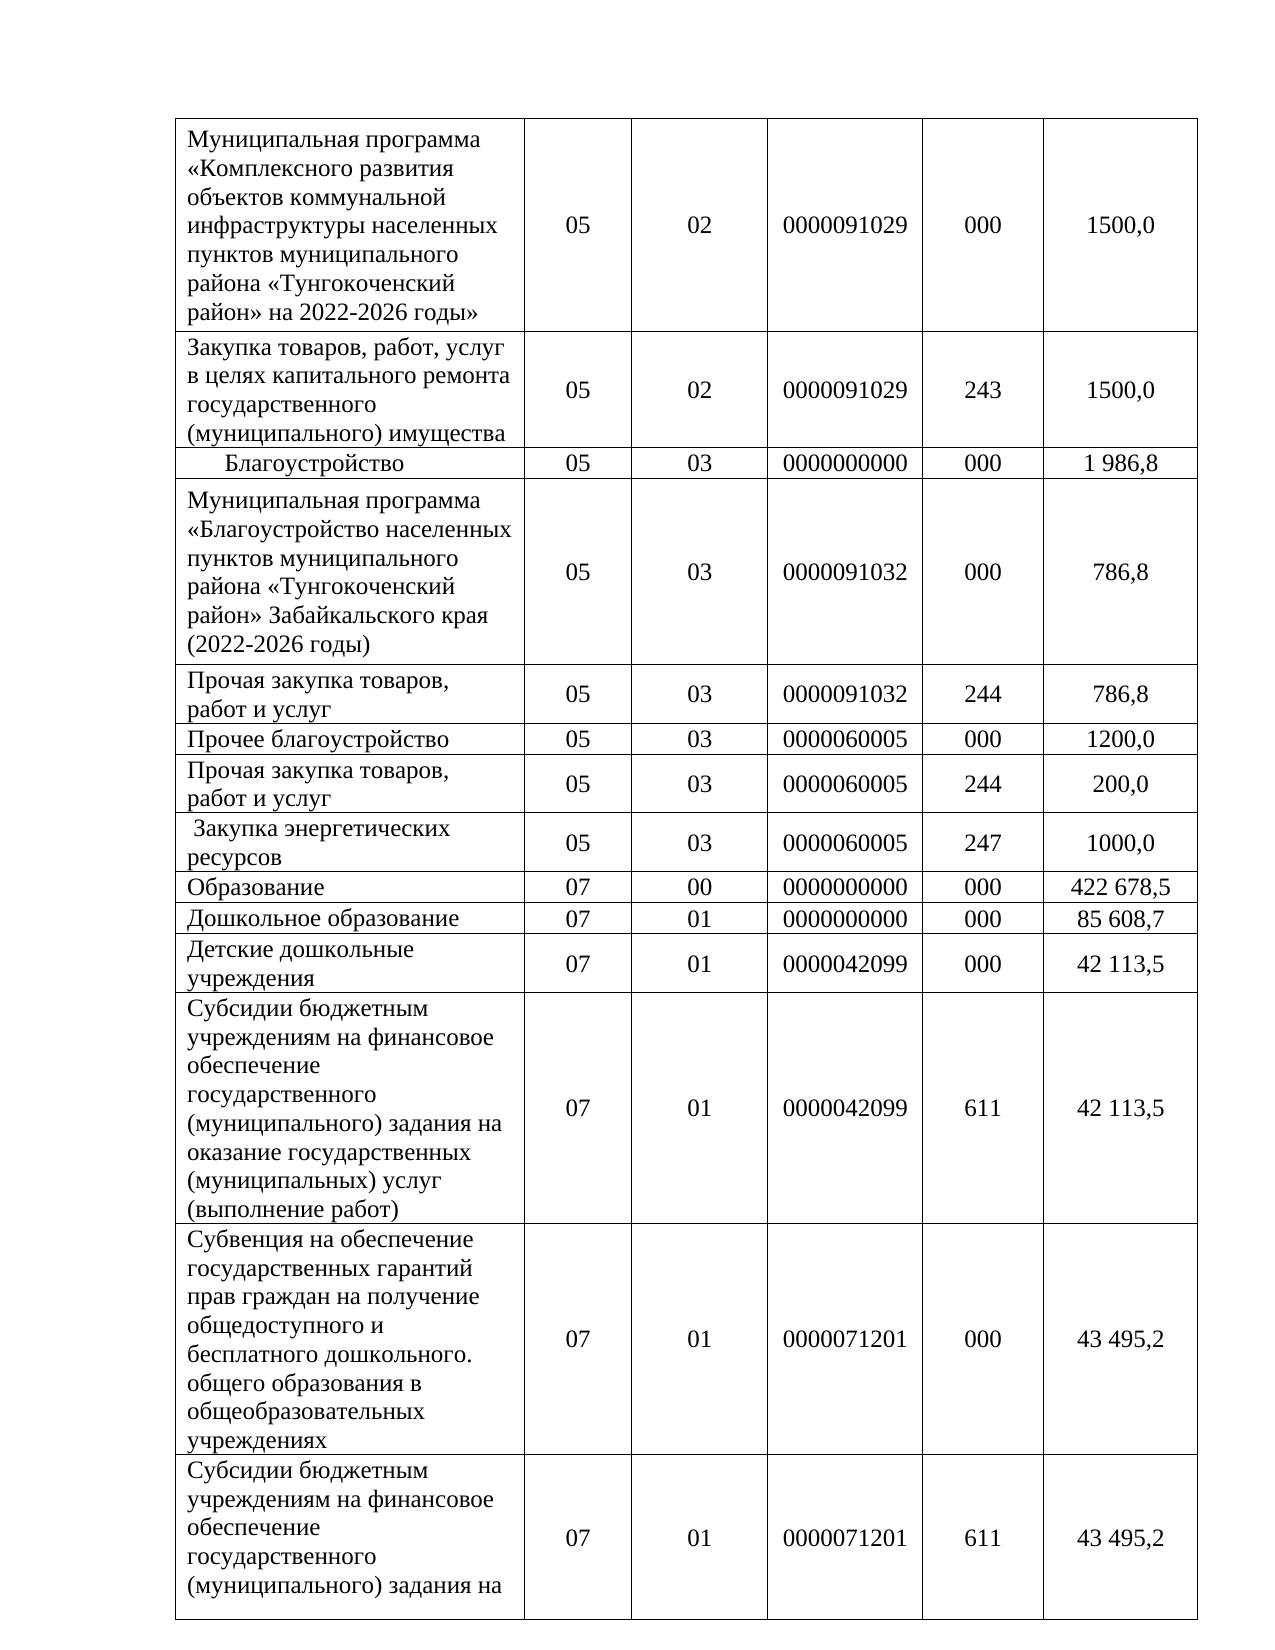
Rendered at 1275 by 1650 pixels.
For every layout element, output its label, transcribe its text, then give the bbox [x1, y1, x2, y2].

table_cell 01 [632, 934, 767, 992]
table_cell 00 [632, 872, 767, 902]
table_cell 1000,0 [1044, 813, 1197, 871]
table_cell 1 986,8 [1044, 448, 1197, 478]
table_cell 43 495,2 [1044, 1455, 1197, 1619]
table_cell Субвенция на обеспечение государственных гарантий прав граждан на получение общедоступного и бесплатного дошкольного. общего образования в общеобразовательных учреждениях [176, 1224, 524, 1454]
table_cell 85 608,7 [1044, 903, 1197, 933]
table_cell Образование [176, 872, 524, 902]
table_cell 01 [632, 903, 767, 933]
table_cell 03 [632, 665, 767, 722]
table_cell 05 [525, 479, 631, 664]
table_cell 01 [632, 1224, 767, 1454]
table_cell 07 [525, 1224, 631, 1454]
table_cell 0000000000 [768, 903, 922, 933]
table_cell 786,8 [1044, 479, 1197, 664]
table_cell 07 [525, 1455, 631, 1619]
table_cell 05 [525, 119, 631, 331]
table_cell 0000042099 [768, 934, 922, 992]
table_cell 07 [525, 934, 631, 992]
table_cell 07 [525, 872, 631, 902]
table_cell Прочая закупка товаров, работ и услуг [176, 755, 524, 812]
table_cell Прочая закупка товаров, работ и услуг [176, 665, 524, 722]
table_cell 611 [923, 1455, 1043, 1619]
table_cell 0000060005 [768, 724, 922, 754]
table_cell Прочее благоустройство [176, 724, 524, 754]
table_cell 0000091029 [768, 332, 922, 447]
table_cell 03 [632, 813, 767, 871]
table_cell 611 [923, 993, 1043, 1223]
table_cell 1500,0 [1044, 332, 1197, 447]
table_cell 0000071201 [768, 1455, 922, 1619]
table_cell 1500,0 [1044, 119, 1197, 331]
table_cell Муниципальная программа «Комплексного развития объектов коммунальной инфраструктуры населенных пунктов муниципального района «Тунгокоченский район» на 2022-2026 годы» [176, 119, 524, 331]
table_cell 43 495,2 [1044, 1224, 1197, 1454]
table_cell 07 [525, 903, 631, 933]
table_cell 247 [923, 813, 1043, 871]
table_cell 243 [923, 332, 1043, 447]
table_cell 786,8 [1044, 665, 1197, 722]
table_cell 200,0 [1044, 755, 1197, 812]
table_cell 42 113,5 [1044, 934, 1197, 992]
table_cell Муниципальная программа «Благоустройство населенных пунктов муниципального района «Тунгокоченский район» Забайкальского края (2022-2026 годы) [176, 479, 524, 664]
table_cell 02 [632, 119, 767, 331]
table_cell 42 113,5 [1044, 993, 1197, 1223]
table_cell 000 [923, 479, 1043, 664]
table_cell 000 [923, 1224, 1043, 1454]
table_cell 0000071201 [768, 1224, 922, 1454]
table_cell 422 678,5 [1044, 872, 1197, 902]
table_cell 244 [923, 755, 1043, 812]
table_cell Дошкольное образование [176, 903, 524, 933]
table_cell Закупка товаров, работ, услуг в целях капитального ремонта государственного (муниципального) имущества [176, 332, 524, 447]
table_cell 05 [525, 448, 631, 478]
table_cell 0000042099 [768, 993, 922, 1223]
table_cell 000 [923, 872, 1043, 902]
table_cell 02 [632, 332, 767, 447]
table_cell Детские дошкольные учреждения [176, 934, 524, 992]
table_cell 03 [632, 479, 767, 664]
table_cell 07 [525, 993, 631, 1223]
table_cell 0000091029 [768, 119, 922, 331]
table_cell 000 [923, 903, 1043, 933]
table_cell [176, 1455, 524, 1619]
table_cell 01 [632, 993, 767, 1223]
table_cell 000 [923, 934, 1043, 992]
table_cell 03 [632, 448, 767, 478]
table_cell 1200,0 [1044, 724, 1197, 754]
table_cell 000 [923, 119, 1043, 331]
table_cell 01 [632, 1455, 767, 1619]
table_cell 03 [632, 755, 767, 812]
table_cell 0000060005 [768, 755, 922, 812]
table_cell 05 [525, 332, 631, 447]
table_cell 0000000000 [768, 448, 922, 478]
table_cell 000 [923, 448, 1043, 478]
table_cell 0000000000 [768, 872, 922, 902]
table_cell 244 [923, 665, 1043, 722]
table_cell 0000091032 [768, 665, 922, 722]
table_cell Благоустройство [176, 448, 524, 478]
table_cell 0000091032 [768, 479, 922, 664]
table_cell 03 [632, 724, 767, 754]
table_cell 000 [923, 724, 1043, 754]
table_cell 05 [525, 813, 631, 871]
table_cell 0000060005 [768, 813, 922, 871]
table_cell 05 [525, 755, 631, 812]
table_cell Закупка энергетических ресурсов [176, 813, 524, 871]
table_cell 05 [525, 665, 631, 722]
table_cell 05 [525, 724, 631, 754]
